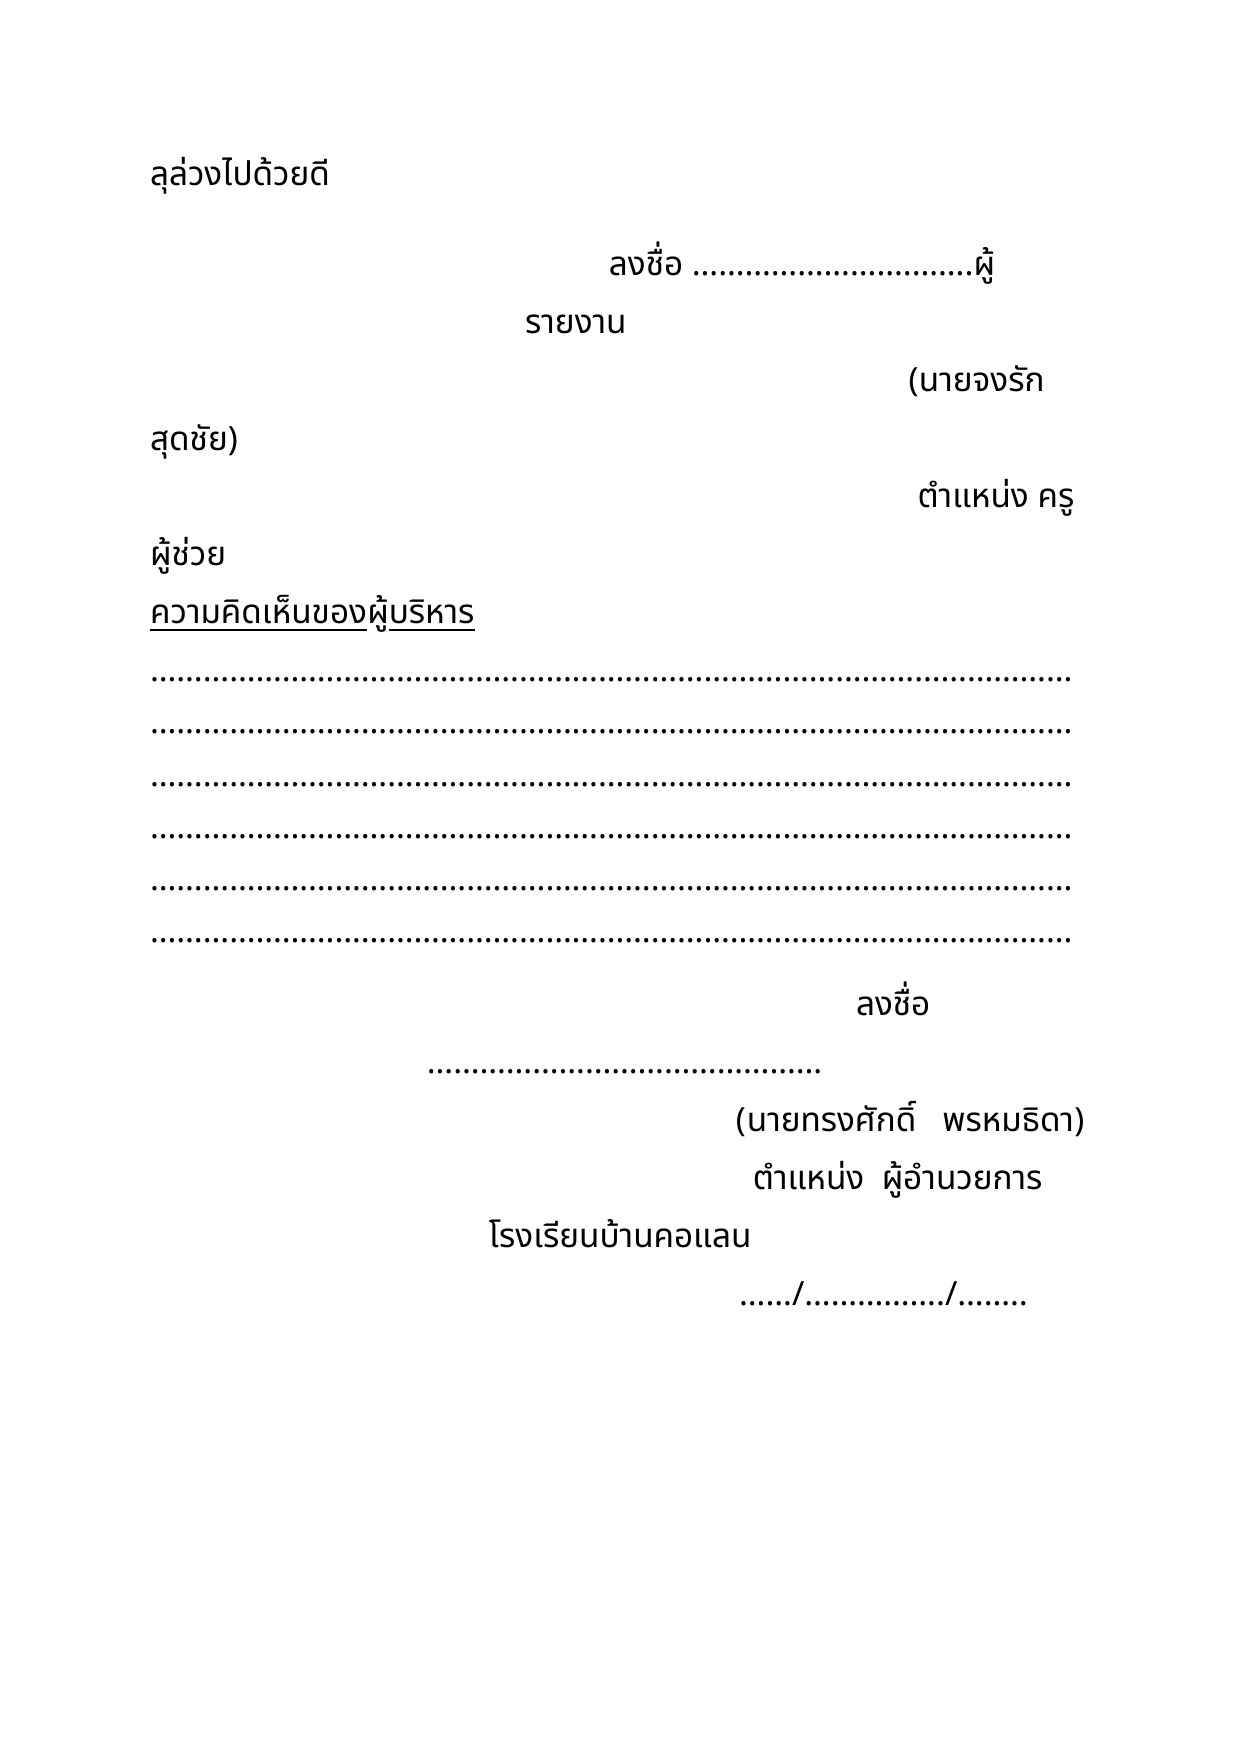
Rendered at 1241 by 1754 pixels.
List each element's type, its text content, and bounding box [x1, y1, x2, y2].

text ความคิดเห็นของผู้บริหาร [150, 588, 1090, 639]
text (นายจงรัก สุดชัย) [150, 356, 1090, 465]
text (นายทรงศักดิ์ พรหมธิดา) [150, 1096, 1090, 1147]
text ลงชื่อ …………………….…….ผู้รายงาน [525, 240, 1090, 349]
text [150, 150, 1090, 200]
text ……/……………./…….. [150, 1270, 1090, 1315]
text ตำแหน่ง ครูผู้ช่วย [150, 472, 1090, 581]
text ……………………………………………………………………………………………………………………………………………………………………………………………………………………………………………………………………………………………………………………………………………………………………………………………………………………………………………………………………………………………………………………………………………………………………………… [150, 646, 1090, 952]
text ตำแหน่ง ผู้อำนวยการโรงเรียนบ้านคอแลน [150, 1154, 1090, 1262]
text ลงชื่อ ……………………………………… [150, 980, 1090, 1088]
